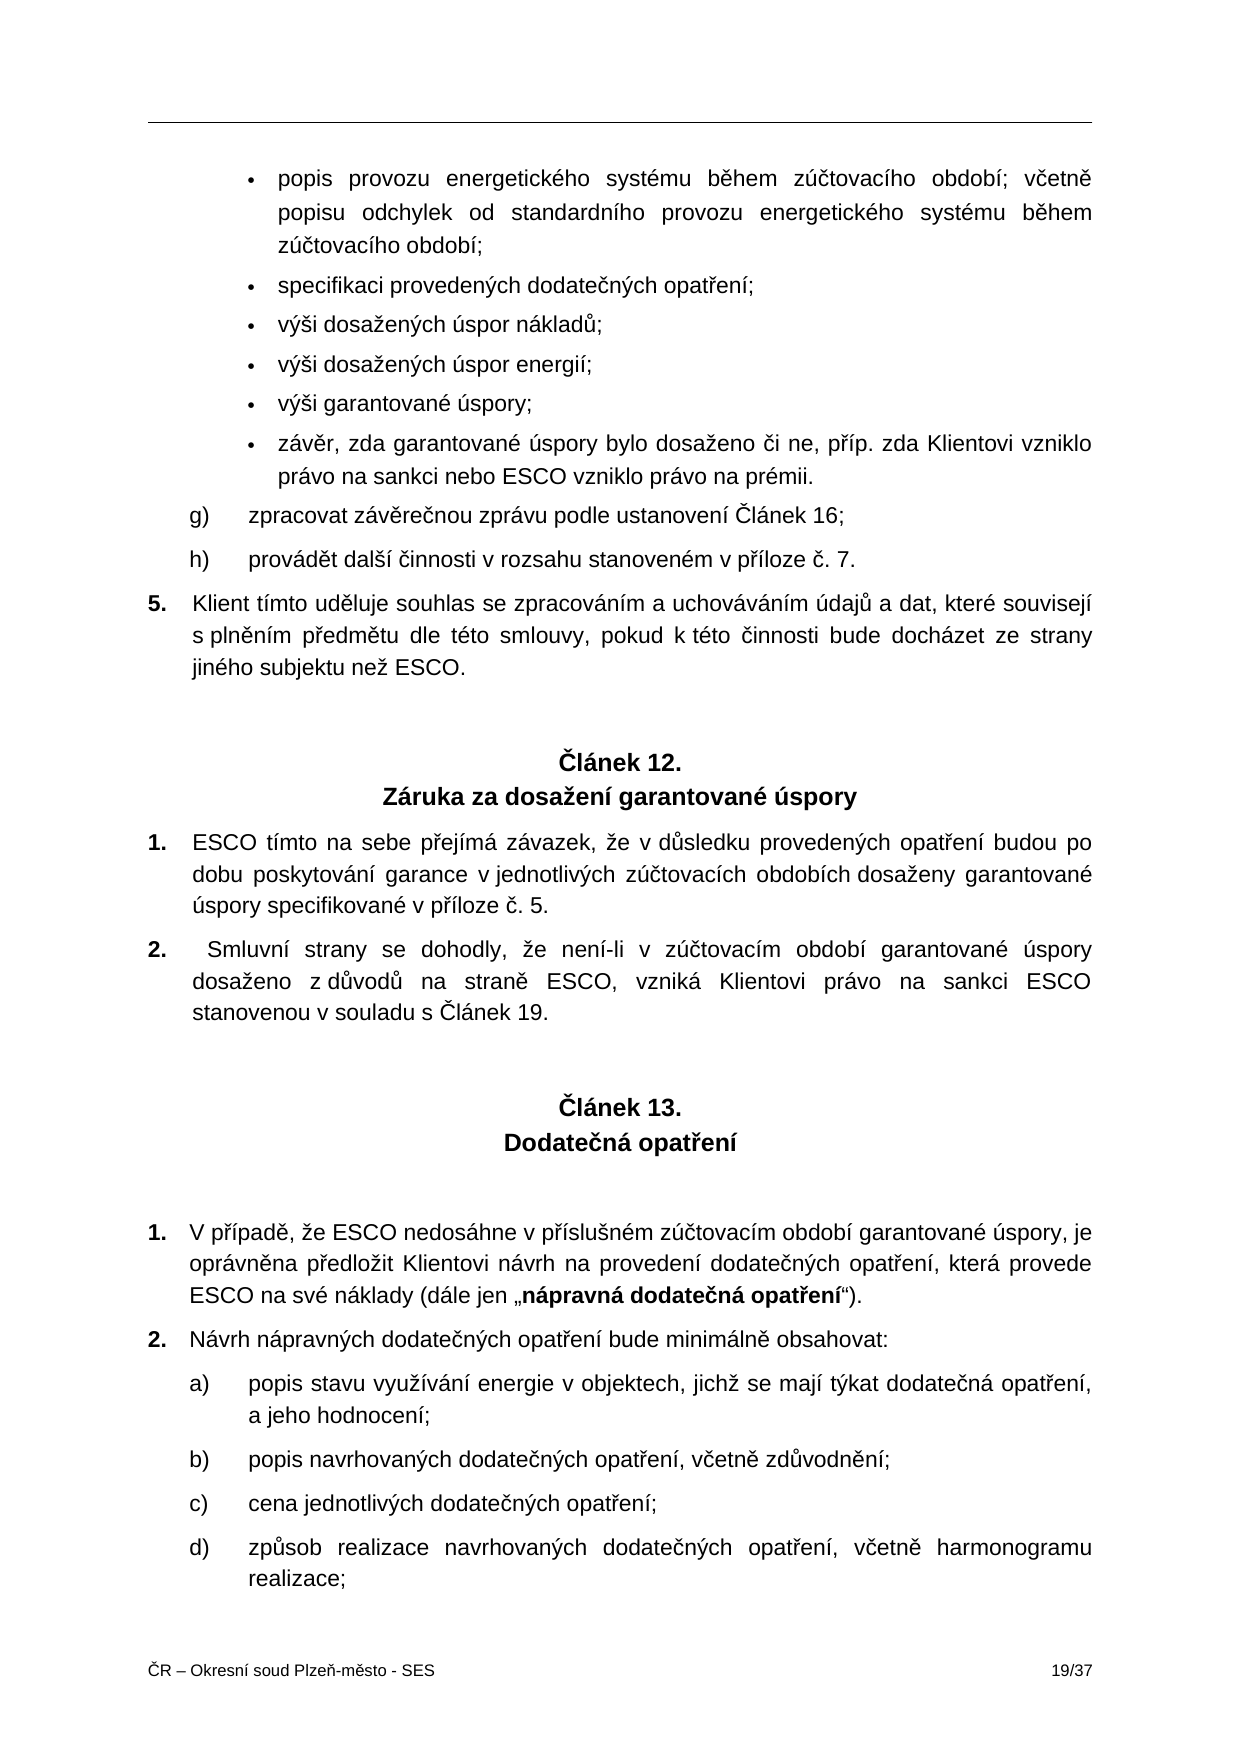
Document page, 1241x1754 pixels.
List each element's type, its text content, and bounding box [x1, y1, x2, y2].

subtitle Návrh nápravných dodatečných opatření bude minimálně obsahovat: [148, 1326, 1092, 1352]
subtitle Záruka za dosažení garantované úspory [148, 747, 1092, 811]
text popis provozu energetického systému během zúčtovacího období; včetně popisu odchylek od standardního provozu energetického systému během zúčtovacího období; [248, 158, 1092, 258]
subtitle ESCO tímto na sebe přejímá závazek, že v důsledku provedených opatření budou po dobu poskytování garance v jednotlivých zúčtovacích obdobích dosaženy garantované úspory specifikované v příloze č. 5. [148, 829, 1092, 918]
text specifikaci provedených dodatečných opatření; [248, 265, 1092, 298]
subtitle popis navrhovaných dodatečných opatření, včetně zdůvodnění; [189, 1446, 1092, 1472]
text výši dosažených úspor energií; [248, 344, 1092, 377]
subtitle zpracovat závěrečnou zprávu podle ustanovení Článek 16; [189, 502, 1092, 528]
subtitle Smluvní strany se dohodly, že není-li v zúčtovacím období garantované úspory dosaženo z důvodů na straně ESCO, vzniká Klientovi právo na sankci ESCO stanovenou v souladu s Článek 19. [148, 936, 1092, 1026]
subtitle V případě, že ESCO nedosáhne v příslušném zúčtovacím období garantované úspory, je oprávněna předložit Klientovi návrh na provedení dodatečných opatření, která provede ESCO na své náklady (dále jen „nápravná dodatečná opatření“). [148, 1219, 1092, 1308]
text výši garantované úspory; [248, 383, 1092, 417]
subtitle popis stavu využívání energie v objektech, jichž se mají týkat dodatečná opatření, a jeho hodnocení; [189, 1370, 1092, 1428]
subtitle Dodatečná opatření [148, 1093, 1092, 1157]
text výši dosažených úspor nákladů; [248, 304, 1092, 338]
subtitle Klient tímto uděluje souhlas se zpracováním a uchováváním údajů a dat, které souvisejí s plněním předmětu dle této smlouvy, pokud k této činnosti bude docházet ze strany jiného subjektu než ESCO. [148, 590, 1092, 680]
text závěr, zda garantované úspory bylo dosaženo či ne, příp. zda Klientovi vzniklo právo na sankci nebo ESCO vzniklo právo na prémii. [248, 423, 1092, 490]
subtitle cena jednotlivých dodatečných opatření; [189, 1490, 1092, 1516]
subtitle způsob realizace navrhovaných dodatečných opatření, včetně harmonogramu realizace; [189, 1534, 1092, 1592]
subtitle provádět další činnosti v rozsahu stanoveném v příloze č. 7. [189, 546, 1092, 573]
